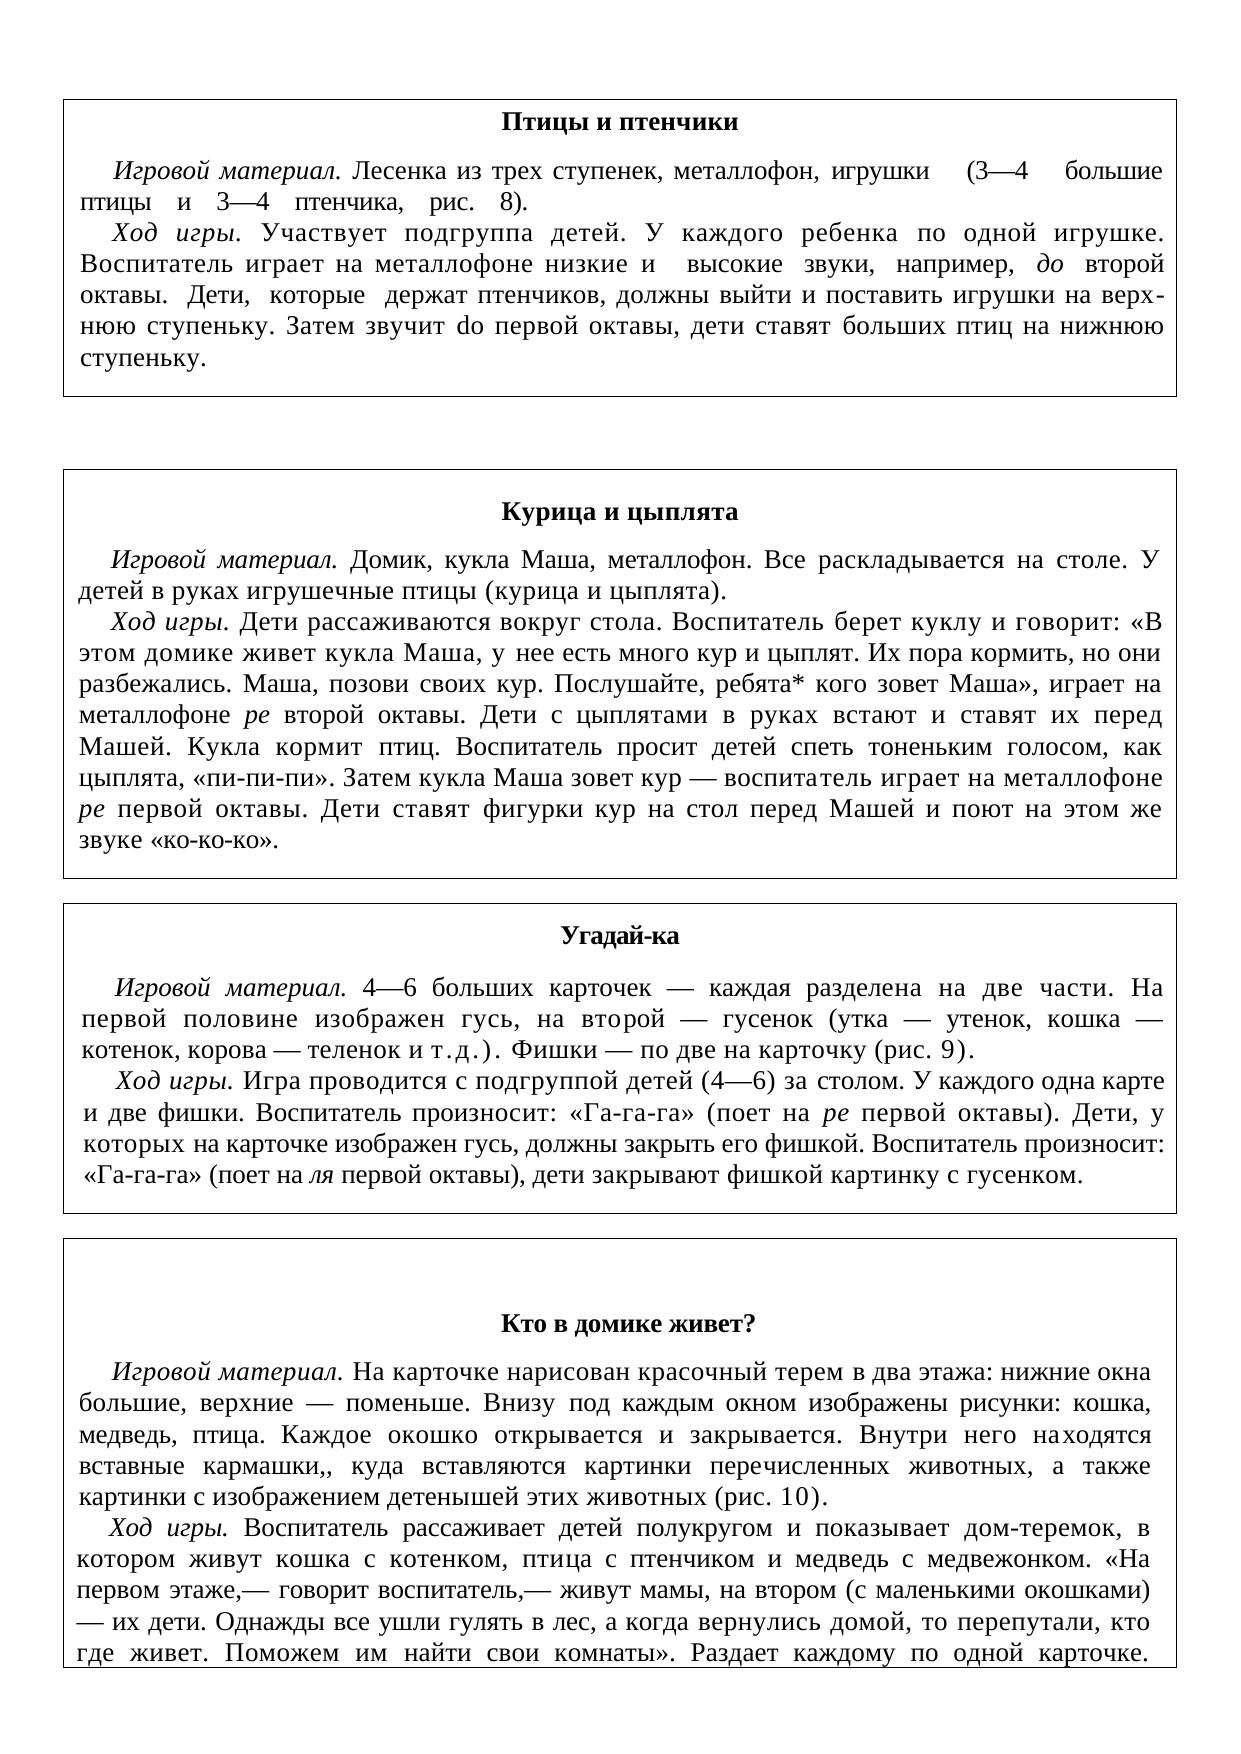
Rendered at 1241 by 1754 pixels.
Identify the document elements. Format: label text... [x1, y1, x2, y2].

table_header Курица и цыплята Игровой материал. Домик, кукла Маша, металлофон. Все раскладывается на столе. У детей в руках игрушечные птицы (курица и цыплята). Ход игры. Дети рассаживаются вокруг стола. Воспитатель берет куклу и говорит: «В этом домике живет кукла Маша, у нее есть много кур и цыплят. Их пора кормить, но они разбежались. Маша, позови своих кур. Послушайте, ребята* кого зовет Маша», играет на металлофоне ре второй октавы. Дети с цыплятами в руках встают и ставят их перед Машей. Кукла кормит птиц. Воспитатель просит детей спеть тоненьким голосом, как цыплята, «пи-пи-пи». Затем кукла Маша зовет кур — воспитатель играет на металлофоне ре первой октавы. Дети ставят фигурки кур на стол перед Машей и поют на этом же звуке «ко-ко-ко». [64, 470, 1176, 878]
table_header Угадай-ка Игровой материал. 4—6 больших карточек — каждая разделена на две части. На первой половине изображен гусь, на второй — гусенок (утка — утенок, кошка — котенок, корова — теленок и т.д.). Фишки — по две на карточку (рис. 9). Ход игры. Игра проводится с подгруппой детей (4—6) за столом. У каждого одна карте и две фишки. Воспитатель произносит: «Га-га-га» (поет на ре первой октавы). Дети, у которых на карточке изображен гусь, должны закрыть его фишкой. Воспитатель произносит: «Га-га-га» (поет на ля первой октавы), дети закрывают фишкой картинку с гусенком. [64, 904, 1176, 1213]
table_header Птицы и птенчики Игровой материал. Лесенка из трех ступенек, металлофон, игрушки (3—4 большие птицы и 3—4 птенчика, рис. 8). Ход игры. Участвует подгруппа детей. У каждого ребенка по одной игрушке. Воспитатель играет на металлофоне низкие и высокие звуки, например, до второй октавы. Дети, которые держат птенчиков, должны выйти и поставить игрушки на верхнюю ступеньку. Затем звучит do первой октавы, дети ставят больших птиц на нижнюю ступеньку. [64, 100, 1176, 396]
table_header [64, 1239, 1176, 1667]
